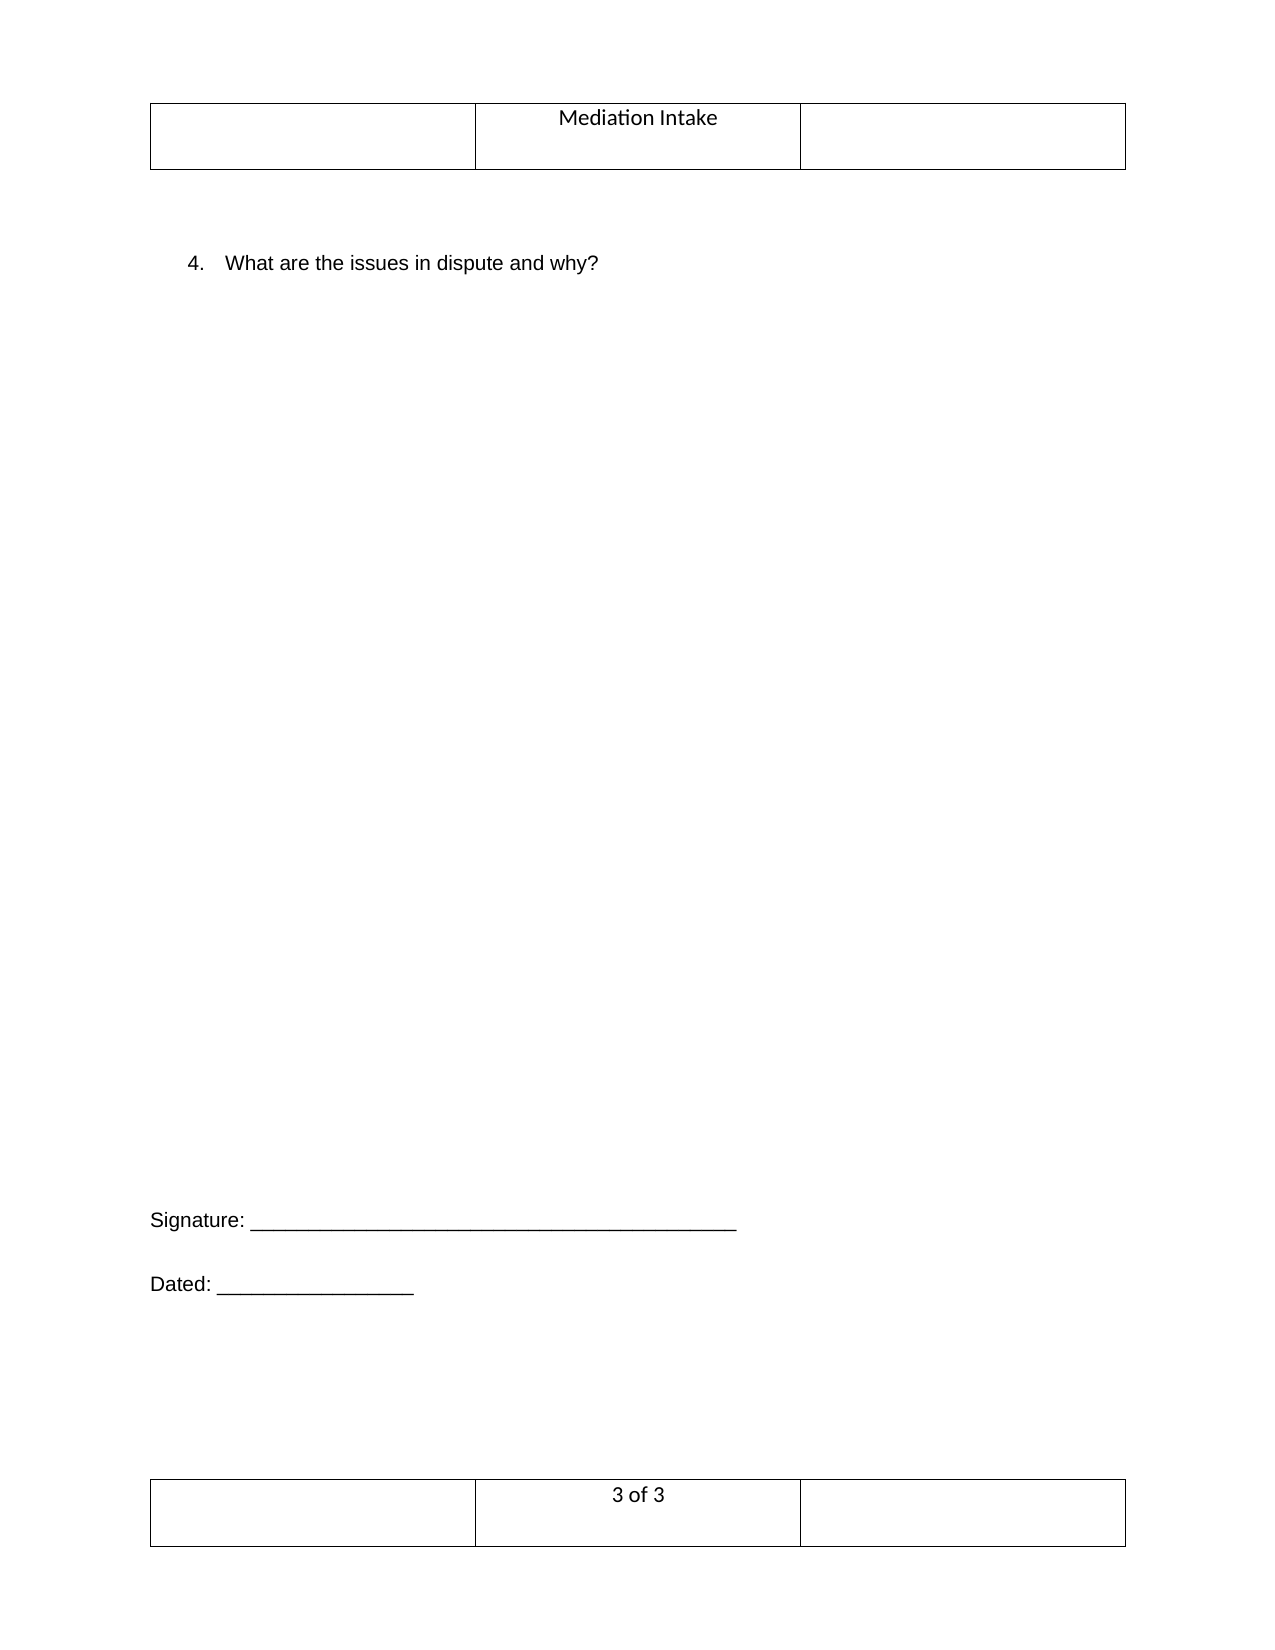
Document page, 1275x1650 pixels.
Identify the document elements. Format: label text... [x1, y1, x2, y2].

text Dated: _________________ [150, 1272, 1125, 1296]
text Signature: __________________________________________ [150, 1207, 1125, 1231]
list What are the issues in dispute and why? [187, 251, 1125, 275]
